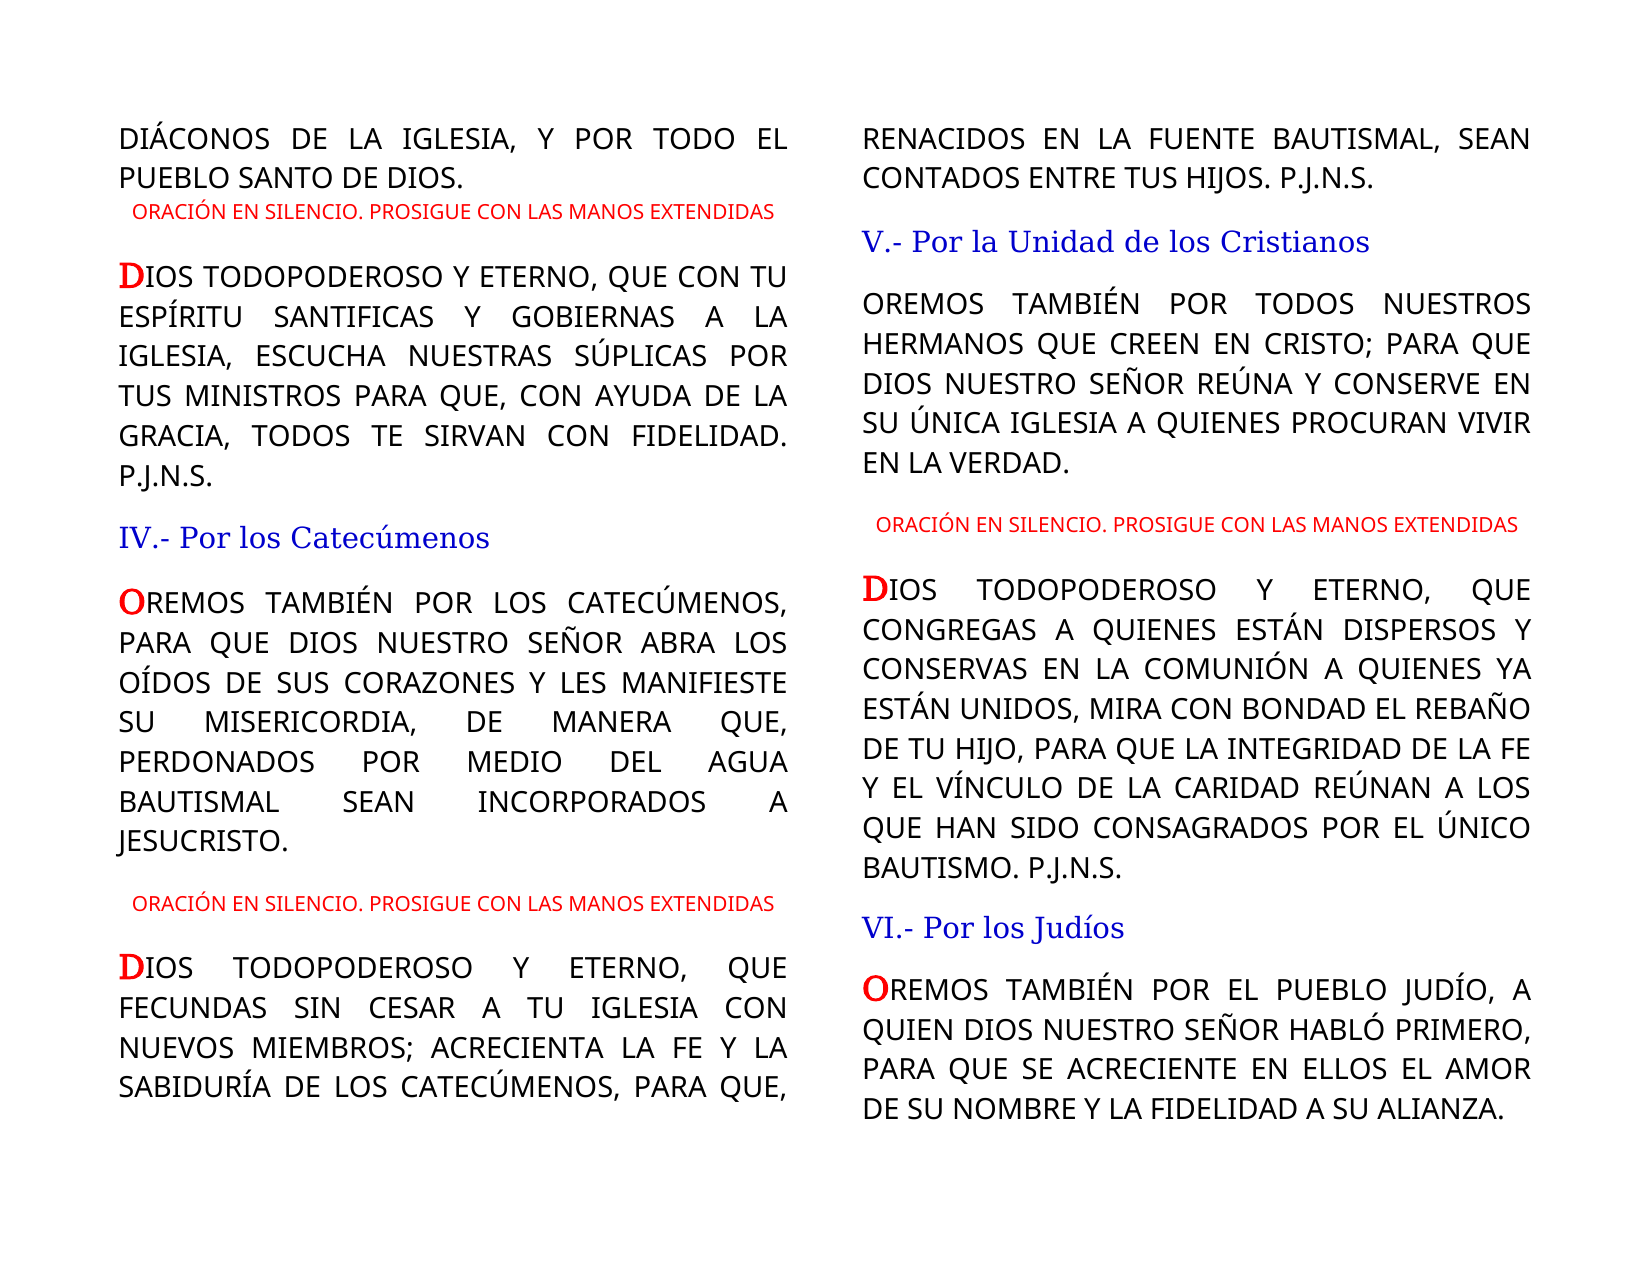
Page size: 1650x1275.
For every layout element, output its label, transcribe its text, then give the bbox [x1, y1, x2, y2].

text DIOS TODOPODEROSO Y ETERNO, QUE FECUNDAS SIN CESAR A TU IGLESIA CON NUEVOS MIEMBROS; ACRECIENTA LA FE Y LA SABIDURÍA DE LOS CATECÚMENOS, PARA QUE, RENACIDOS EN LA FUENTE BAUTISMAL, SEAN CONTADOS ENTRE TUS HIJOS. P.J.N.S. [862, 118, 1532, 197]
text ORACIÓN EN SILENCIO. PROSIGUE CON LAS MANOS EXTENDIDAS [118, 889, 788, 917]
text VI.- Por los Judíos [862, 909, 1532, 944]
text OREMOS TAMBIÉN POR LOS CATECÚMENOS, PARA QUE DIOS NUESTRO SEÑOR ABRA LOS OÍDOS DE SUS CORAZONES Y LES MANIFIESTE SU MISERICORDIA, DE MANERA QUE, PERDONADOS POR MEDIO DEL AGUA BAUTISMAL SEAN INCORPORADOS A JESUCRISTO. [118, 581, 788, 860]
text OREMOS TAMBIÉN POR EL PUEBLO JUDÍO, A QUIEN DIOS NUESTRO SEÑOR HABLÓ PRIMERO, PARA QUE SE ACRECIENTE EN ELLOS EL AMOR DE SU NOMBRE Y LA FIDELIDAD A SU ALIANZA. [862, 967, 1532, 1128]
text V.- Por la Unidad de los Cristianos [862, 223, 1532, 258]
text DIOS TODOPODEROSO Y ETERNO, QUE CONGREGAS A QUIENES ESTÁN DISPERSOS Y CONSERVAS EN LA COMUNIÓN A QUIENES YA ESTÁN UNIDOS, MIRA CON BONDAD EL REBAÑO DE TU HIJO, PARA QUE LA INTEGRIDAD DE LA FE Y EL VÍNCULO DE LA CARIDAD REÚNAN A LOS QUE HAN SIDO CONSAGRADOS POR EL ÚNICO BAUTISMO. P.J.N.S. [862, 567, 1532, 887]
text DIOS TODOPODEROSO Y ETERNO, QUE FECUNDAS SIN CESAR A TU IGLESIA CON NUEVOS MIEMBROS; ACRECIENTA LA FE Y LA SABIDURÍA DE LOS CATECÚMENOS, PARA QUE, RENACIDOS EN LA FUENTE BAUTISMAL, SEAN CONTADOS ENTRE TUS HIJOS. P.J.N.S. [118, 946, 788, 1106]
text DIOS TODOPODEROSO Y ETERNO, QUE CON TU ESPÍRITU SANTIFICAS Y GOBIERNAS A LA IGLESIA, ESCUCHA NUESTRAS SÚPLICAS POR TUS MINISTROS PARA QUE, CON AYUDA DE LA GRACIA, TODOS TE SIRVAN CON FIDELIDAD. P.J.N.S. [118, 254, 788, 494]
text ORACIÓN EN SILENCIO. PROSIGUE CON LAS MANOS EXTENDIDAS [862, 510, 1532, 539]
text OREMOS TAMBIÉN POR TODOS NUESTROS HERMANOS QUE CREEN EN CRISTO; PARA QUE DIOS NUESTRO SEÑOR REÚNA Y CONSERVE EN SU ÚNICA IGLESIA A QUIENES PROCURAN VIVIR EN LA VERDAD. [862, 283, 1532, 482]
text ORACIÓN EN SILENCIO. PROSIGUE CON LAS MANOS EXTENDIDAS [118, 197, 788, 226]
text IV.- Por los Catecúmenos [118, 520, 788, 555]
text OREMOS TAMBIÉN POR NUESTRO OBISPO [N], POR TODOS LOS OBISPOS, PRESBÍTEROS Y DIÁCONOS DE LA IGLESIA, Y POR TODO EL PUEBLO SANTO DE DIOS. [118, 118, 788, 197]
